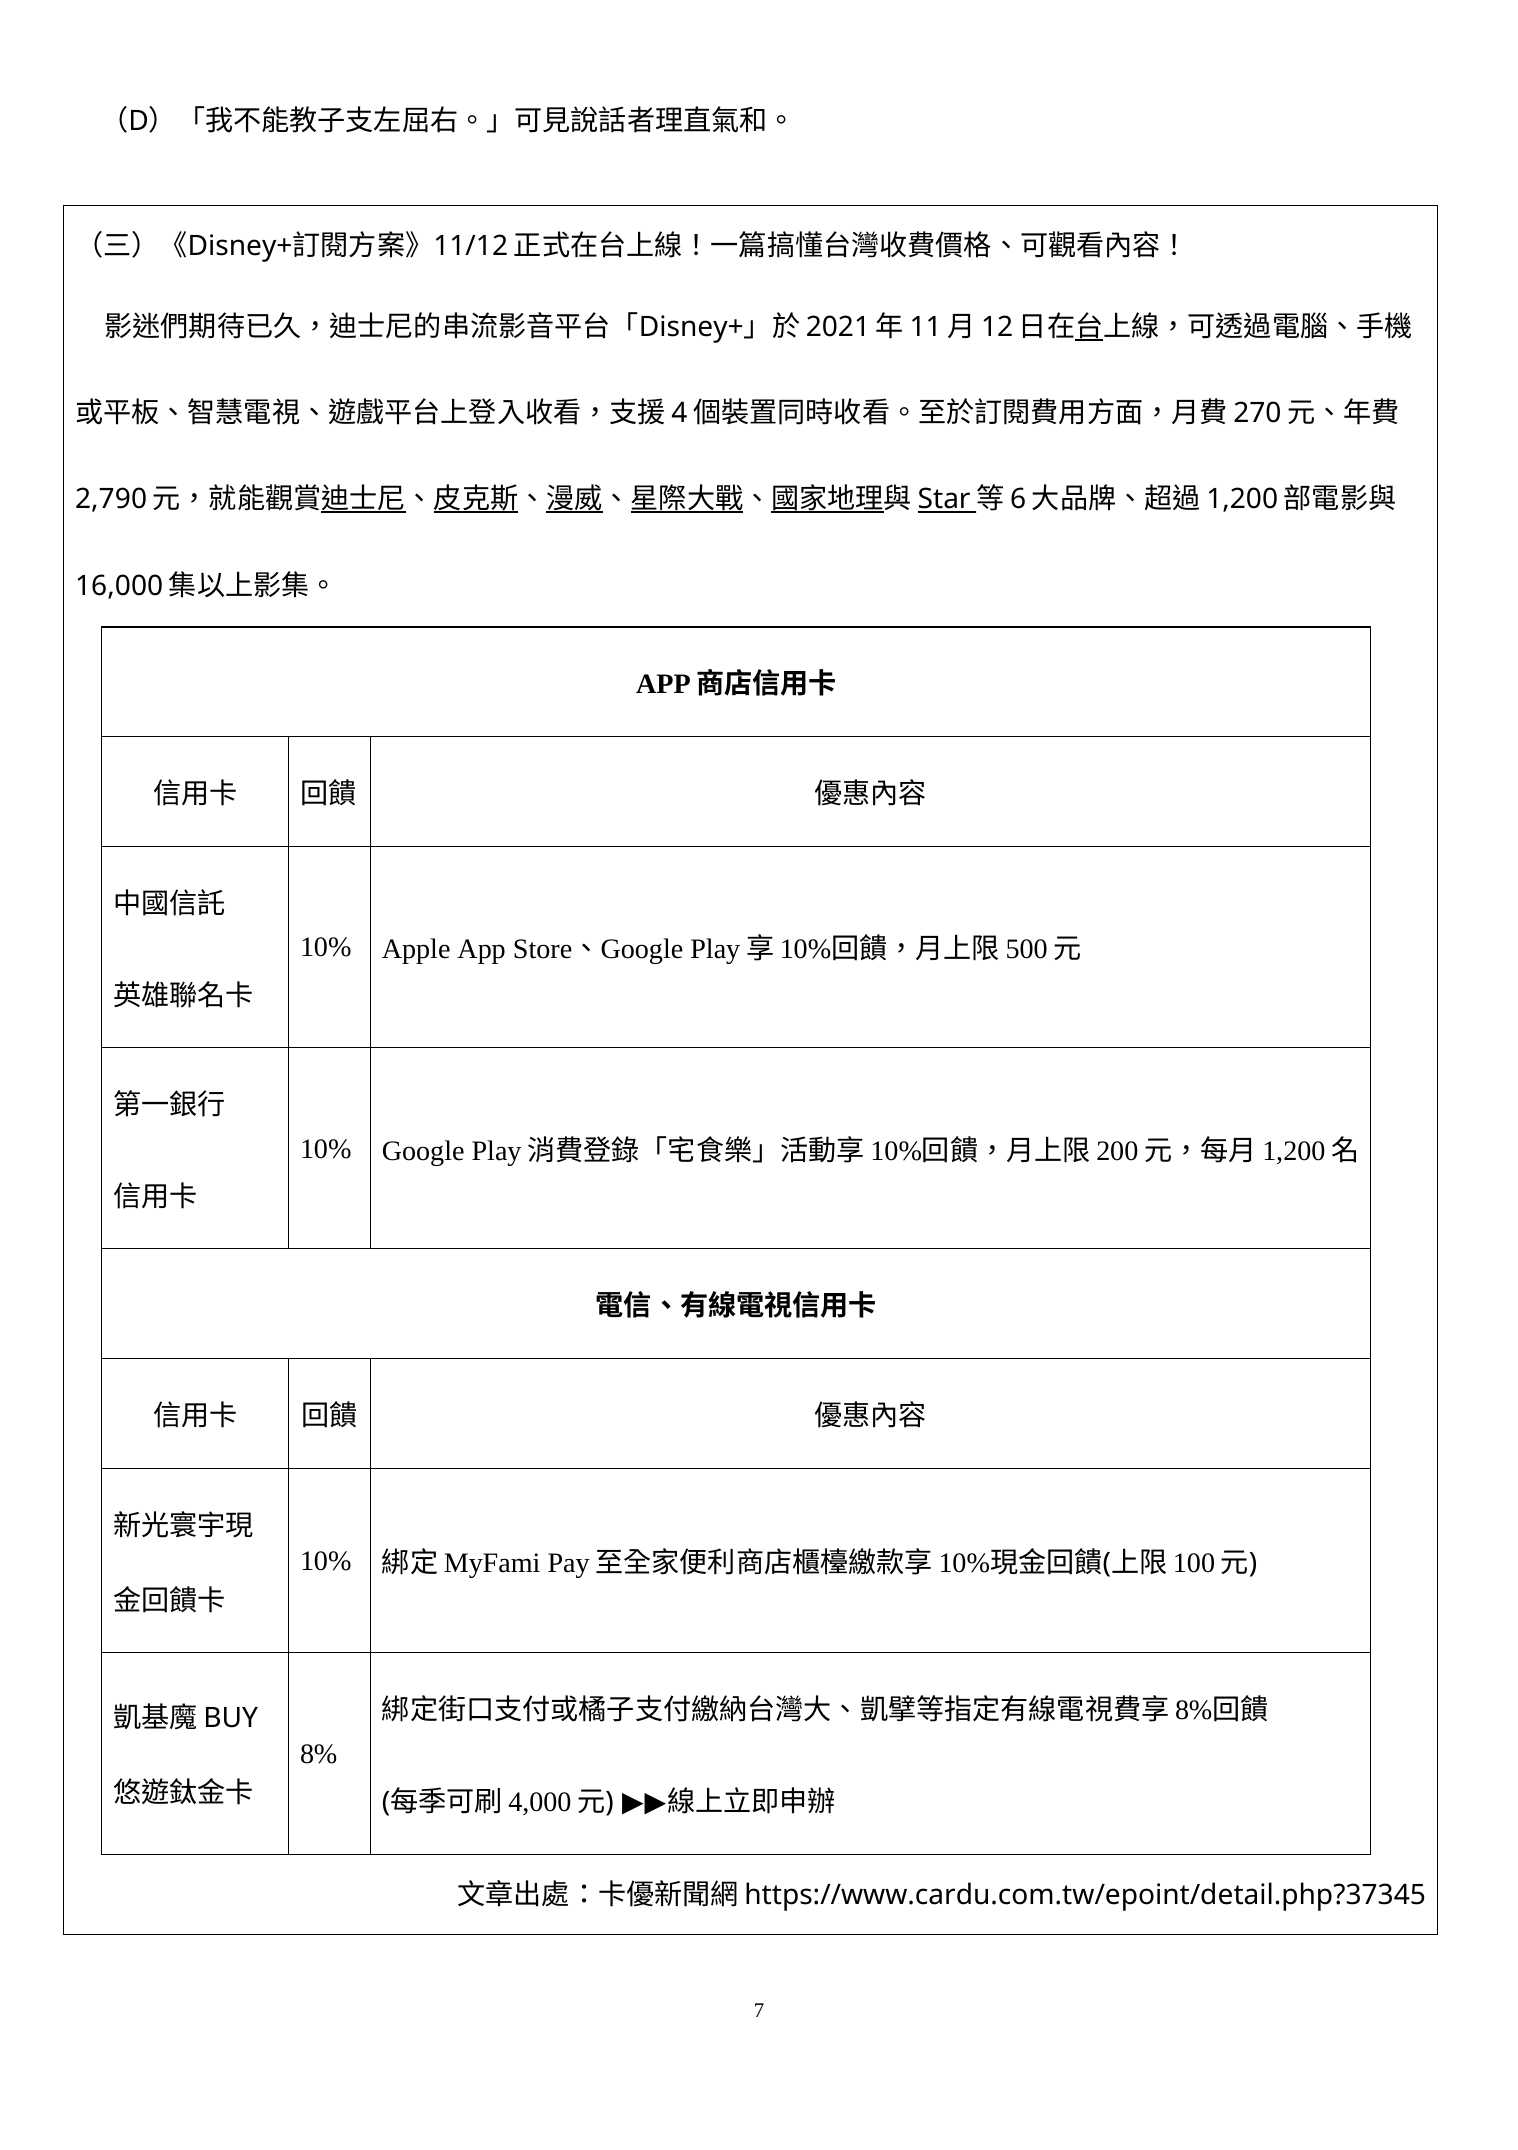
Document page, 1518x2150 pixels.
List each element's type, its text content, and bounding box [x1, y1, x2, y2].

text （D）「我不能教子支左屈右。」可見說話者理直氣和。 [100, 80, 1443, 155]
table_header （三）《Disney+訂閱方案》11/12正式在台上線！一篇搞懂台灣收費價格、可觀看內容！ 影迷們期待已久，迪士尼的串流影音平台「Disney+」於2021年11月12日在台上線，可透過電腦、手機或平板、智慧電視、遊戲平台上登入收看，支援4個裝置同時收看。至於訂閱費用方面，月費270元、年費2,790元，就能觀賞迪士尼、皮克斯、漫威、星際大戰、國家地理與Star等6大品牌、超過1,200部電影與16,000集以上影集。 文章出處：卡優新聞網https://www.cardu.com.tw/epoint/detail.php?37345 [64, 206, 1437, 1934]
